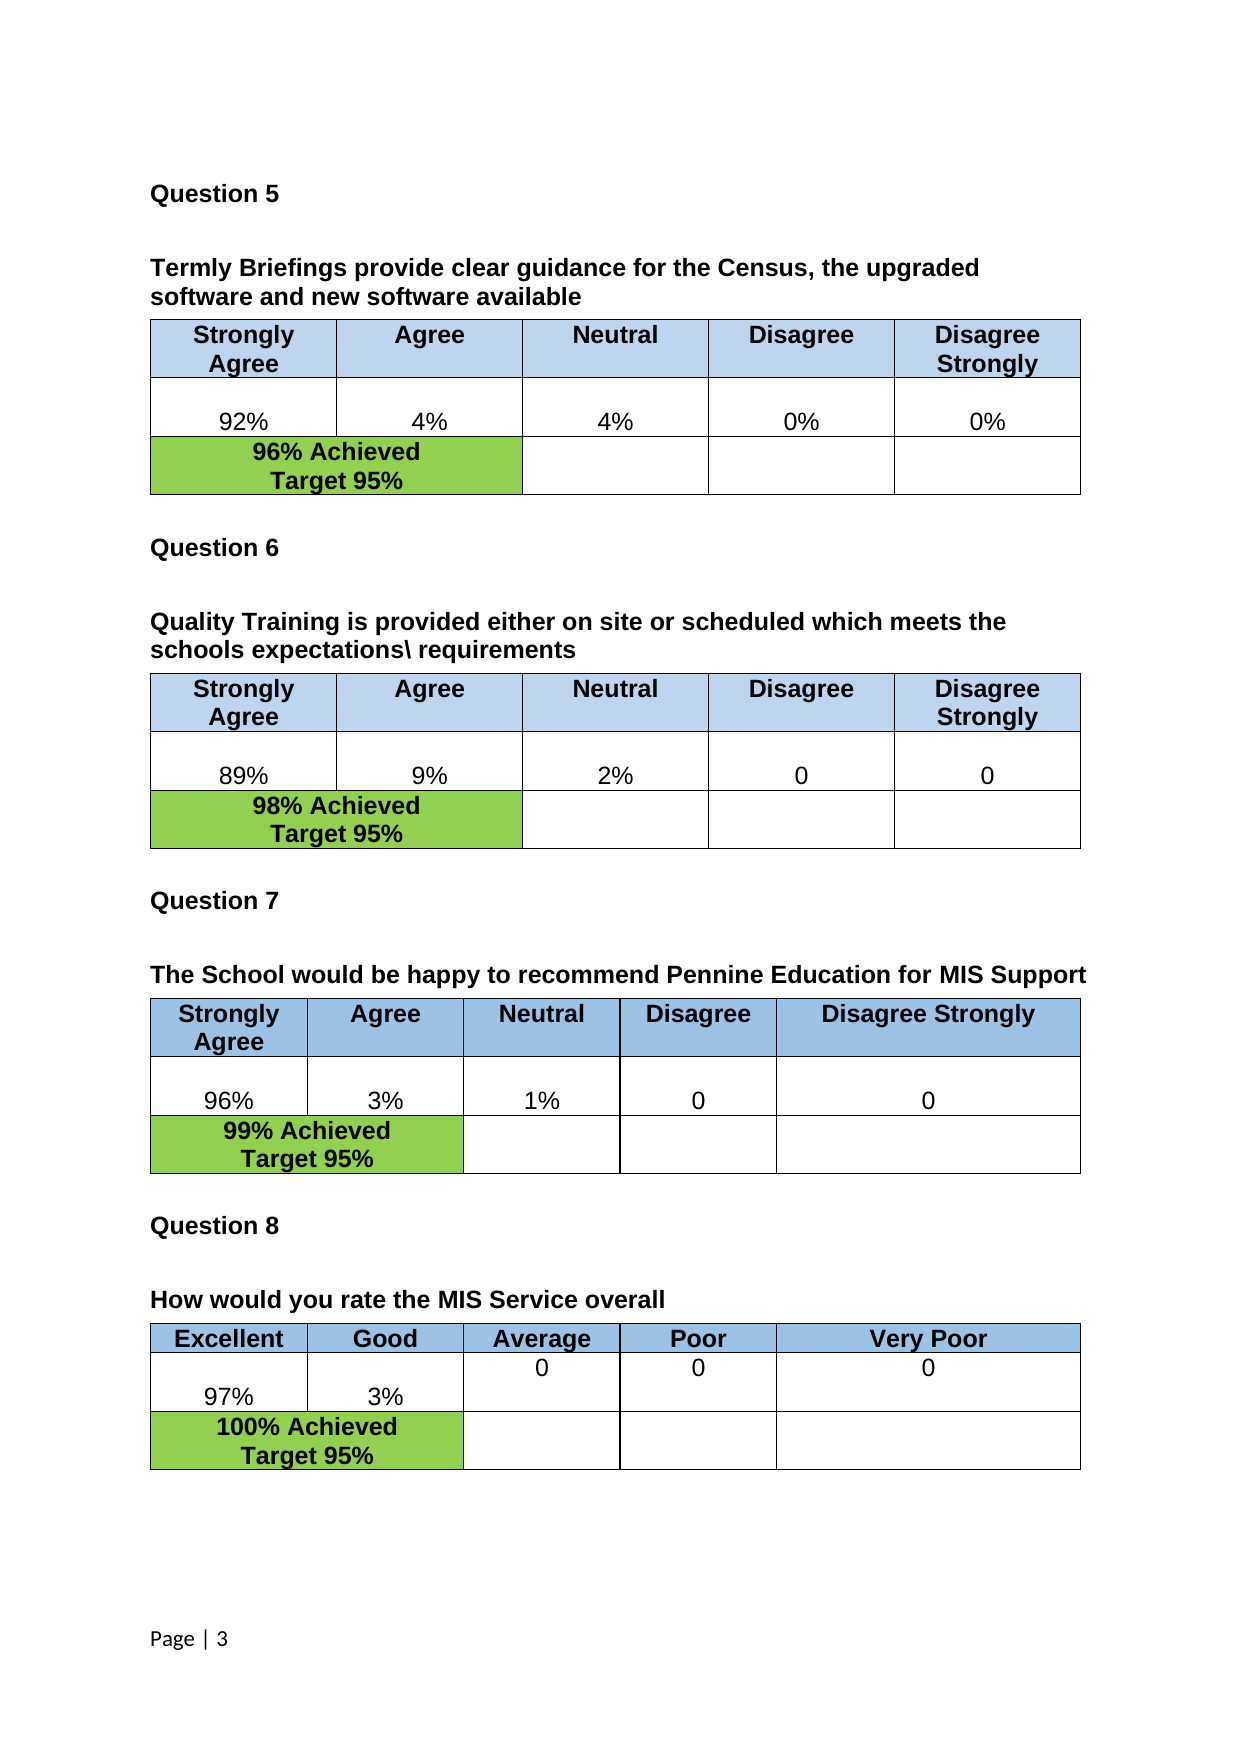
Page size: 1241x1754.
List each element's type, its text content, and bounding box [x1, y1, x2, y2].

table_header Excellent [151, 1324, 307, 1352]
table_header Disagree [709, 674, 894, 731]
text How would you rate the MIS Service overall [150, 1285, 1090, 1314]
table_cell 96% [151, 1057, 307, 1114]
table_cell [895, 437, 1080, 494]
text Question 6 [150, 532, 1090, 561]
table_cell 0 [709, 732, 894, 789]
table_cell 0% [895, 378, 1080, 436]
table_cell 4% [523, 378, 708, 436]
table_header Disagree Strongly [895, 674, 1080, 731]
table_header Strongly Agree [151, 320, 336, 377]
table_cell 92% [151, 378, 336, 436]
table_cell [523, 437, 708, 494]
table_cell 0 [621, 1353, 776, 1411]
table_cell 3% [308, 1353, 463, 1411]
table_header Neutral [523, 320, 708, 377]
text Question 8 [150, 1211, 1090, 1240]
table_cell 0% [709, 378, 894, 436]
table_cell 0 [621, 1057, 776, 1114]
table_cell 0 [464, 1353, 619, 1411]
table_cell 0 [895, 732, 1080, 789]
table_header Very Poor [777, 1324, 1080, 1352]
table_cell [523, 791, 708, 848]
text Termly Briefings provide clear guidance for the Census, the upgraded software and new software available [150, 253, 1090, 310]
table_cell [895, 791, 1080, 848]
table_cell [621, 1116, 776, 1173]
table_cell 3% [308, 1057, 463, 1114]
table_cell 98% Achieved Target 95% [151, 791, 522, 848]
table_header Disagree Strongly [777, 999, 1080, 1056]
table_header Good [308, 1324, 463, 1352]
table_cell 89% [151, 732, 336, 789]
table_cell [777, 1412, 1080, 1469]
table_header Neutral [523, 674, 708, 731]
text Question 5 [150, 150, 1090, 207]
table_cell 1% [464, 1057, 619, 1114]
text Quality Training is provided either on site or scheduled which meets the schools expectations\ requirements [150, 607, 1090, 664]
table_header Poor [621, 1324, 776, 1352]
table_cell 99% Achieved Target 95% [151, 1116, 463, 1173]
table_header Disagree [621, 999, 776, 1056]
table_header Strongly Agree [151, 674, 336, 731]
table_header Average [464, 1324, 619, 1352]
table_cell 0 [777, 1057, 1080, 1114]
table_cell [777, 1116, 1080, 1173]
table_cell 2% [523, 732, 708, 789]
table_header Neutral [464, 999, 619, 1056]
table_cell [709, 437, 894, 494]
text The School would be happy to recommend Pennine Education for MIS Support [150, 960, 1090, 989]
table_cell 0 [777, 1353, 1080, 1411]
table_cell [464, 1412, 619, 1469]
table_header Agree [308, 999, 463, 1056]
table_cell 96% Achieved Target 95% [151, 437, 522, 494]
table_cell 97% [151, 1353, 307, 1411]
table_header Agree [337, 674, 522, 731]
table_cell [621, 1412, 776, 1469]
table_header Strongly Agree [151, 999, 307, 1056]
table_cell [709, 791, 894, 848]
table_header Agree [337, 320, 522, 377]
table_header Disagree [709, 320, 894, 377]
table_cell [464, 1116, 619, 1173]
text Question 7 [150, 886, 1090, 915]
table_cell 9% [337, 732, 522, 789]
table_cell 4% [337, 378, 522, 436]
table_cell 100% Achieved Target 95% [151, 1412, 463, 1469]
table_header Disagree Strongly [895, 320, 1080, 377]
